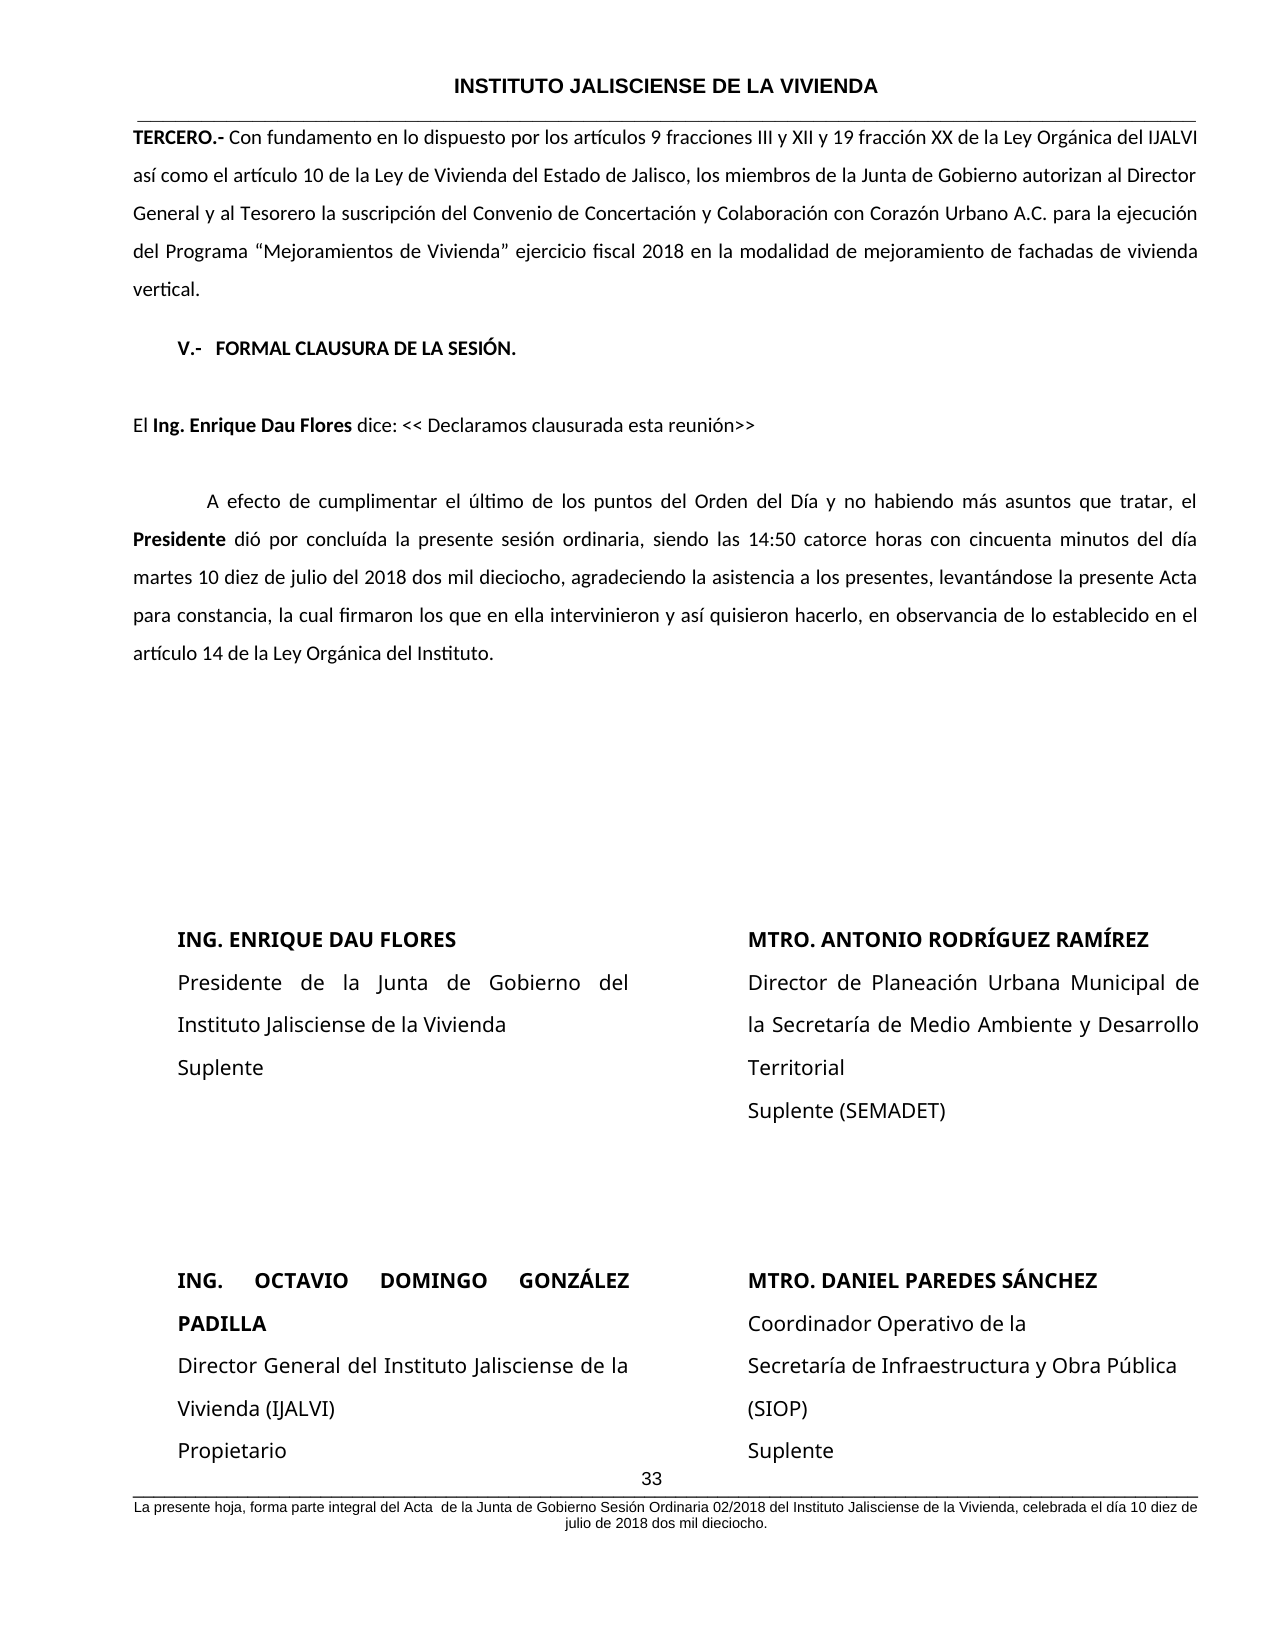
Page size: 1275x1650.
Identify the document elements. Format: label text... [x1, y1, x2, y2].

text Suplente [748, 1437, 1200, 1465]
text Presidente de la Junta de Gobierno del Instituto Jalisciense de la Vivienda [177, 968, 629, 1039]
text ING. OCTAVIO DOMINGO GONZÁLEZ PADILLA [177, 1266, 629, 1337]
text Suplente (SEMADET) [748, 1096, 1200, 1124]
text Coordinador Operativo de la [748, 1309, 1200, 1337]
text Secretaría de Infraestructura y Obra Pública (SIOP) [748, 1351, 1200, 1422]
text Propietario [177, 1437, 629, 1465]
text Director General del Instituto Jalisciense de la Vivienda (IJALVI) [177, 1351, 629, 1422]
text ING. ENRIQUE DAU FLORES [177, 925, 629, 954]
text Director de Planeación Urbana Municipal de la Secretaría de Medio Ambiente y Desarrollo Territorial [748, 968, 1200, 1082]
text MTRO. ANTONIO RODRÍGUEZ RAMÍREZ [748, 925, 1200, 954]
text Suplente [177, 1053, 629, 1082]
text TERCERO.- Con fundamento en lo dispuesto por los artículos 9 fracciones III y XII y 19 fracción XX de la Ley Orgánica del IJALVI así como el artículo 10 de la Ley de Vivienda del Estado de Jalisco, los miembros de la Junta de Gobierno autorizan al Director General y al Tesorero la suscripción del Convenio de Concertación y Colaboración con Corazón Urbano A.C. para la ejecución del Programa “Mejoramientos de Vivienda” ejercicio fiscal 2018 en la modalidad de mejoramiento de fachadas de vivienda vertical. [133, 124, 1200, 302]
text El Ing. Enrique Dau Flores dice: << Declaramos clausurada esta reunión>> [133, 412, 1200, 437]
text A efecto de cumplimentar el último de los puntos del Orden del Día y no habiendo más asuntos que tratar, el Presidente dió por concluída la presente sesión ordinaria, siendo las 14:50 catorce horas con cincuenta minutos del día martes 10 diez de julio del 2018 dos mil dieciocho, agradeciendo la asistencia a los presentes, levantándose la presente Acta para constancia, la cual firmaron los que en ella intervinieron y así quisieron hacerlo, en observancia de lo establecido en el artículo 14 de la Ley Orgánica del Instituto. [133, 488, 1200, 666]
text V.- FORMAL CLAUSURA DE LA SESIÓN. [133, 336, 1200, 361]
text MTRO. DANIEL PAREDES SÁNCHEZ [748, 1266, 1200, 1295]
